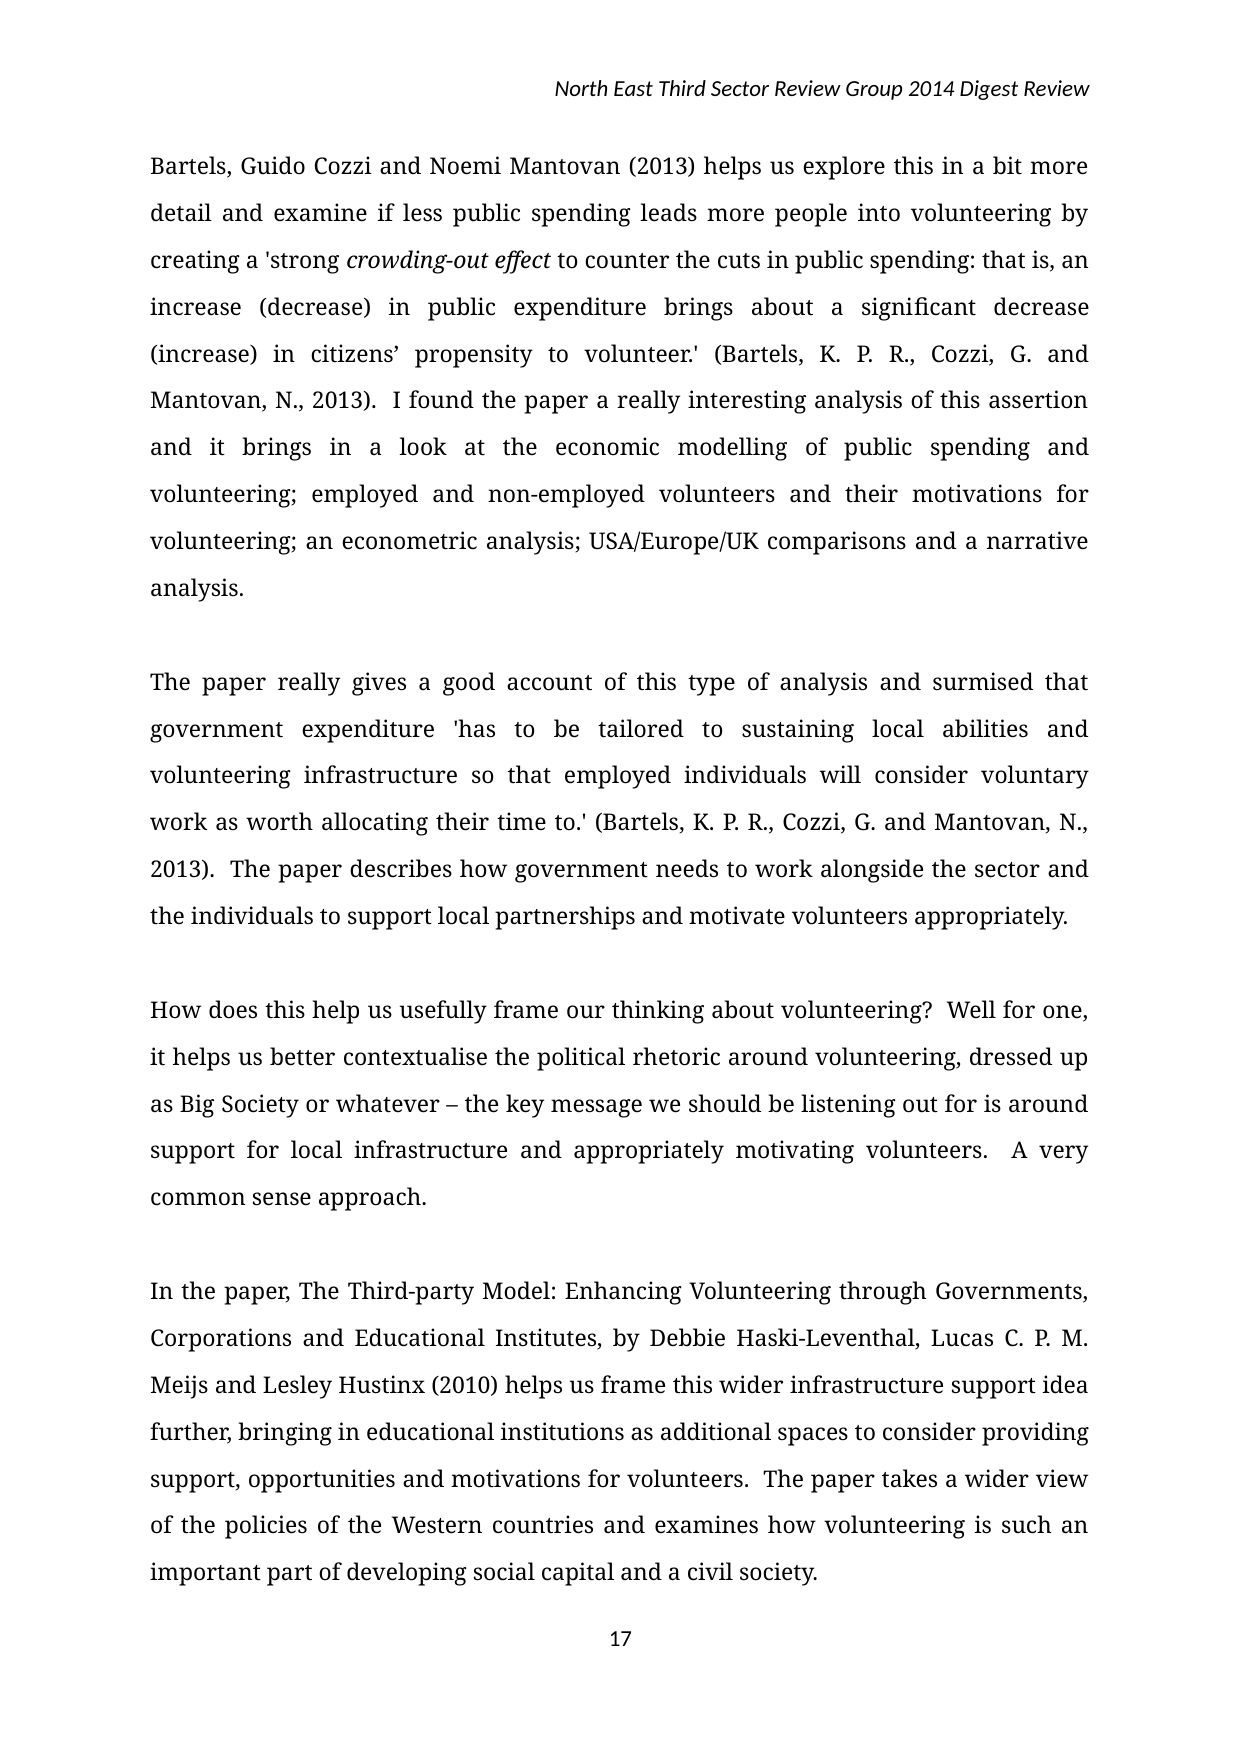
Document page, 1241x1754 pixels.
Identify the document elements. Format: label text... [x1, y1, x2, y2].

text In the paper, The Third-party Model: Enhancing Volunteering through Governments, Corporations and Educational Institutes, by Debbie Haski-Leventhal, Lucas C. P. M. Meijs and Lesley Hustinx (2010) helps us frame this wider infrastructure support idea further, bringing in educational institutions as additional spaces to consider providing support, opportunities and motivations for volunteers. The paper takes a wider view of the policies of the Western countries and examines how volunteering is such an important part of developing social capital and a civil society. [150, 1275, 1090, 1587]
text The paper really gives a good account of this type of analysis and surmised that government expenditure 'has to be tailored to sustaining local abilities and volunteering infrastructure so that employed individuals will consider voluntary work as worth allocating their time to.' (Bartels, K. P. R., Cozzi, G. and Mantovan, N., 2013). The paper describes how government needs to work alongside the sector and the individuals to support local partnerships and motivate volunteers appropriately. [150, 666, 1090, 931]
text How does this help us usefully frame our thinking about volunteering? Well for one, it helps us better contextualise the political rhetoric around volunteering, dressed up as Big Society or whatever – the key message we should be listening out for is around support for local infrastructure and appropriately motivating volunteers. A very common sense approach. [150, 994, 1090, 1212]
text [150, 150, 1090, 603]
